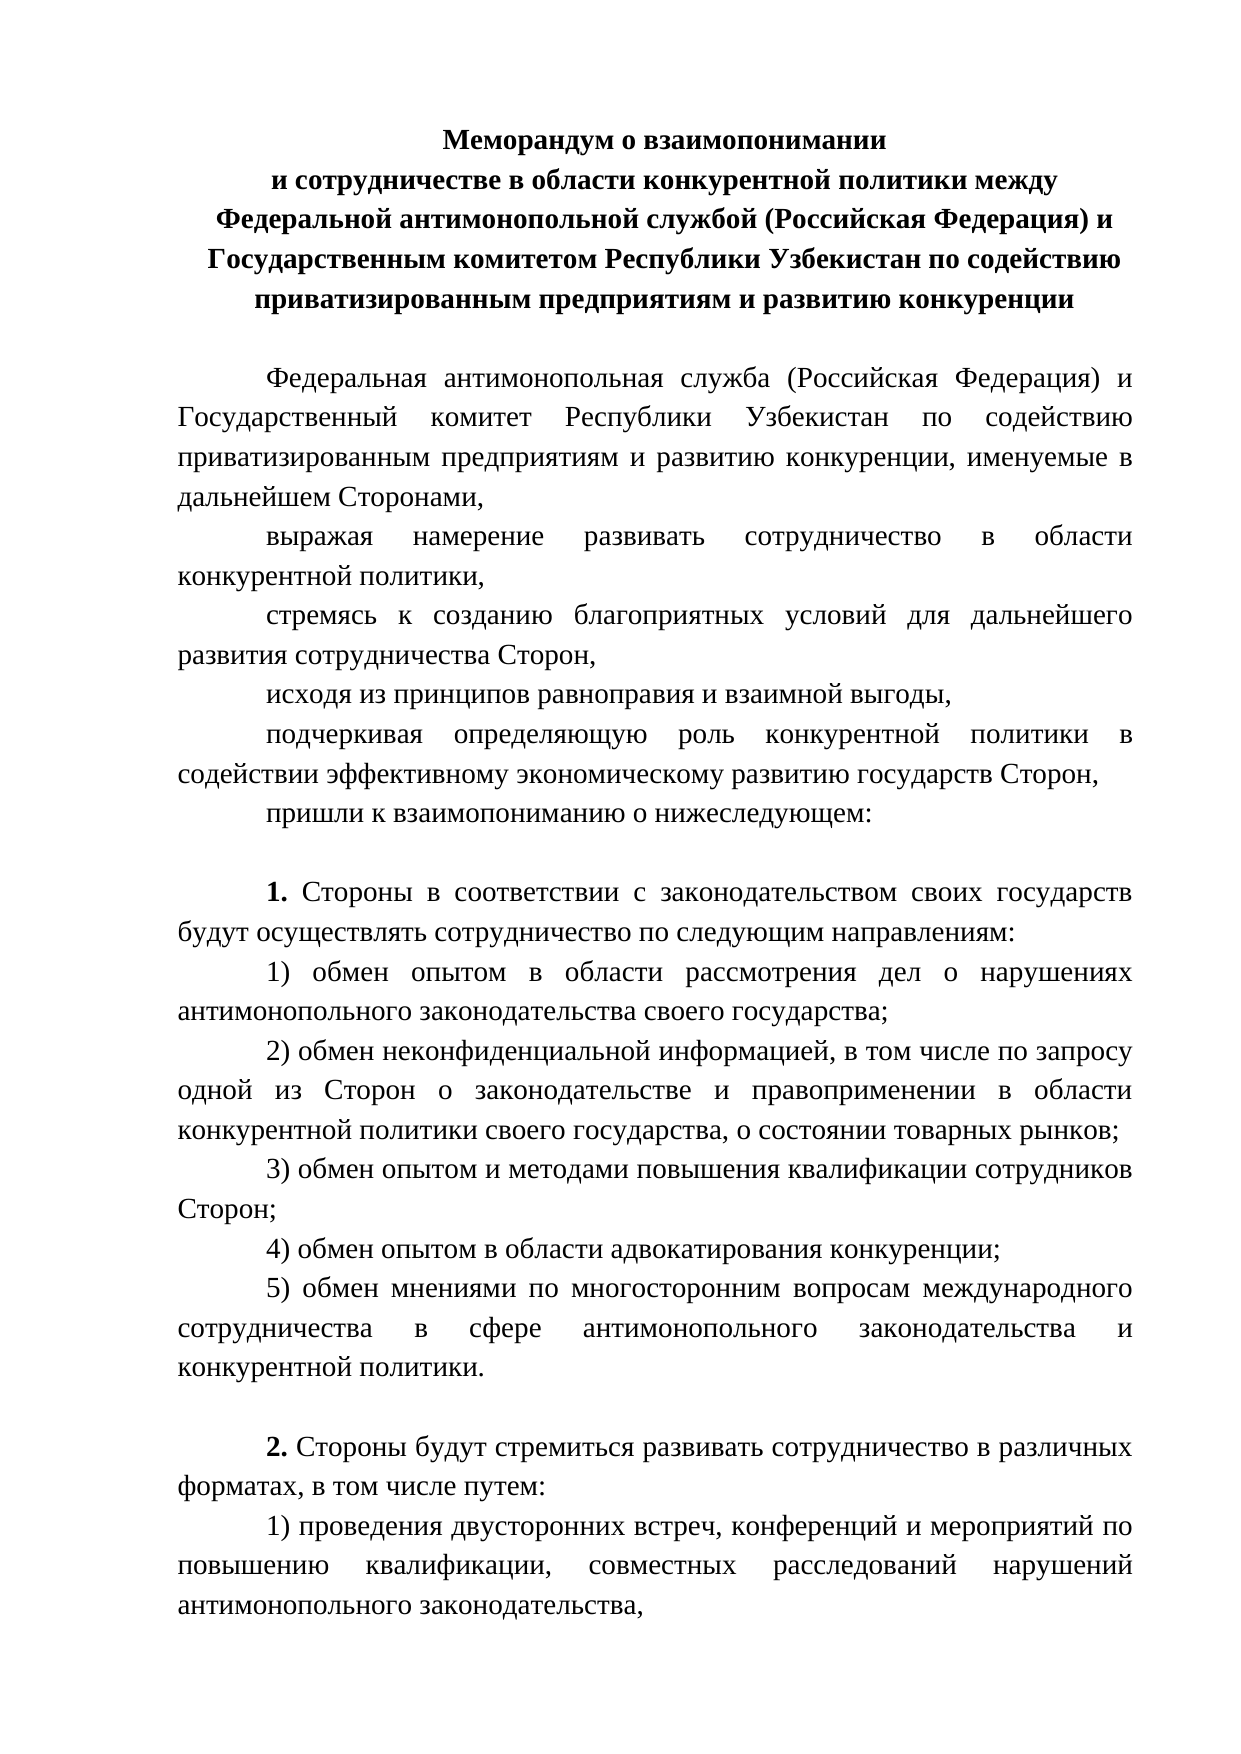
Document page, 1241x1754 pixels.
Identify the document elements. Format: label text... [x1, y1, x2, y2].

text стремясь к созданию благоприятных условий для дальнейшего развития сотрудничества Сторон, [177, 593, 1133, 672]
text 2. Стороны будут стремиться развивать сотрудничество в различных форматах, в том числе путем: [177, 1424, 1133, 1503]
text подчеркивая определяющую роль конкурентной политики в содействии эффективному экономическому развитию государств Сторон, [177, 712, 1133, 791]
text 1. Стороны в соответствии с законодательством своих государств будут осуществлять сотрудничество по следующим направлениям: [177, 870, 1133, 949]
title Федеральной антимонопольной службой (Российская Федерация) и [177, 197, 1152, 237]
title Меморандум о взаимопонимании [177, 118, 1152, 158]
text 2) обмен неконфиденциальной информацией, в том числе по запросу одной из Сторон о законодательстве и правоприменении в области конкурентной политики своего государства, о состоянии товарных рынков; [177, 1028, 1133, 1147]
title Государственным комитетом Республики Узбекистан по содействию приватизированным предприятиям и развитию конкуренции [177, 237, 1152, 316]
title и сотрудничестве в области конкурентной политики между [177, 158, 1152, 197]
text Федеральная антимонопольная служба (Российская Федерация) и Государственный комитет Республики Узбекистан по содействию приватизированным предприятиям и развитию конкуренции, именуемые в дальнейшем Сторонами, [177, 356, 1133, 514]
text 1) обмен опытом в области рассмотрения дел о нарушениях антимонопольного законодательства своего государства; [177, 949, 1133, 1028]
text выражая намерение развивать сотрудничество в области конкурентной политики, [177, 514, 1133, 593]
text 4) обмен опытом в области адвокатирования конкуренции; [177, 1226, 1133, 1266]
text пришли к взаимопониманию о нижеследующем: [177, 791, 1133, 831]
text исходя из принципов равноправия и взаимной выгоды, [177, 672, 1133, 712]
text 1) проведения двусторонних встреч, конференций и мероприятий по повышению квалификации, совместных расследований нарушений антимонопольного законодательства, [177, 1503, 1133, 1622]
text 5) обмен мнениями по многосторонним вопросам международного сотрудничества в сфере антимонопольного законодательства и конкурентной политики. [177, 1266, 1133, 1385]
text 3) обмен опытом и методами повышения квалификации сотрудников Сторон; [177, 1147, 1133, 1226]
